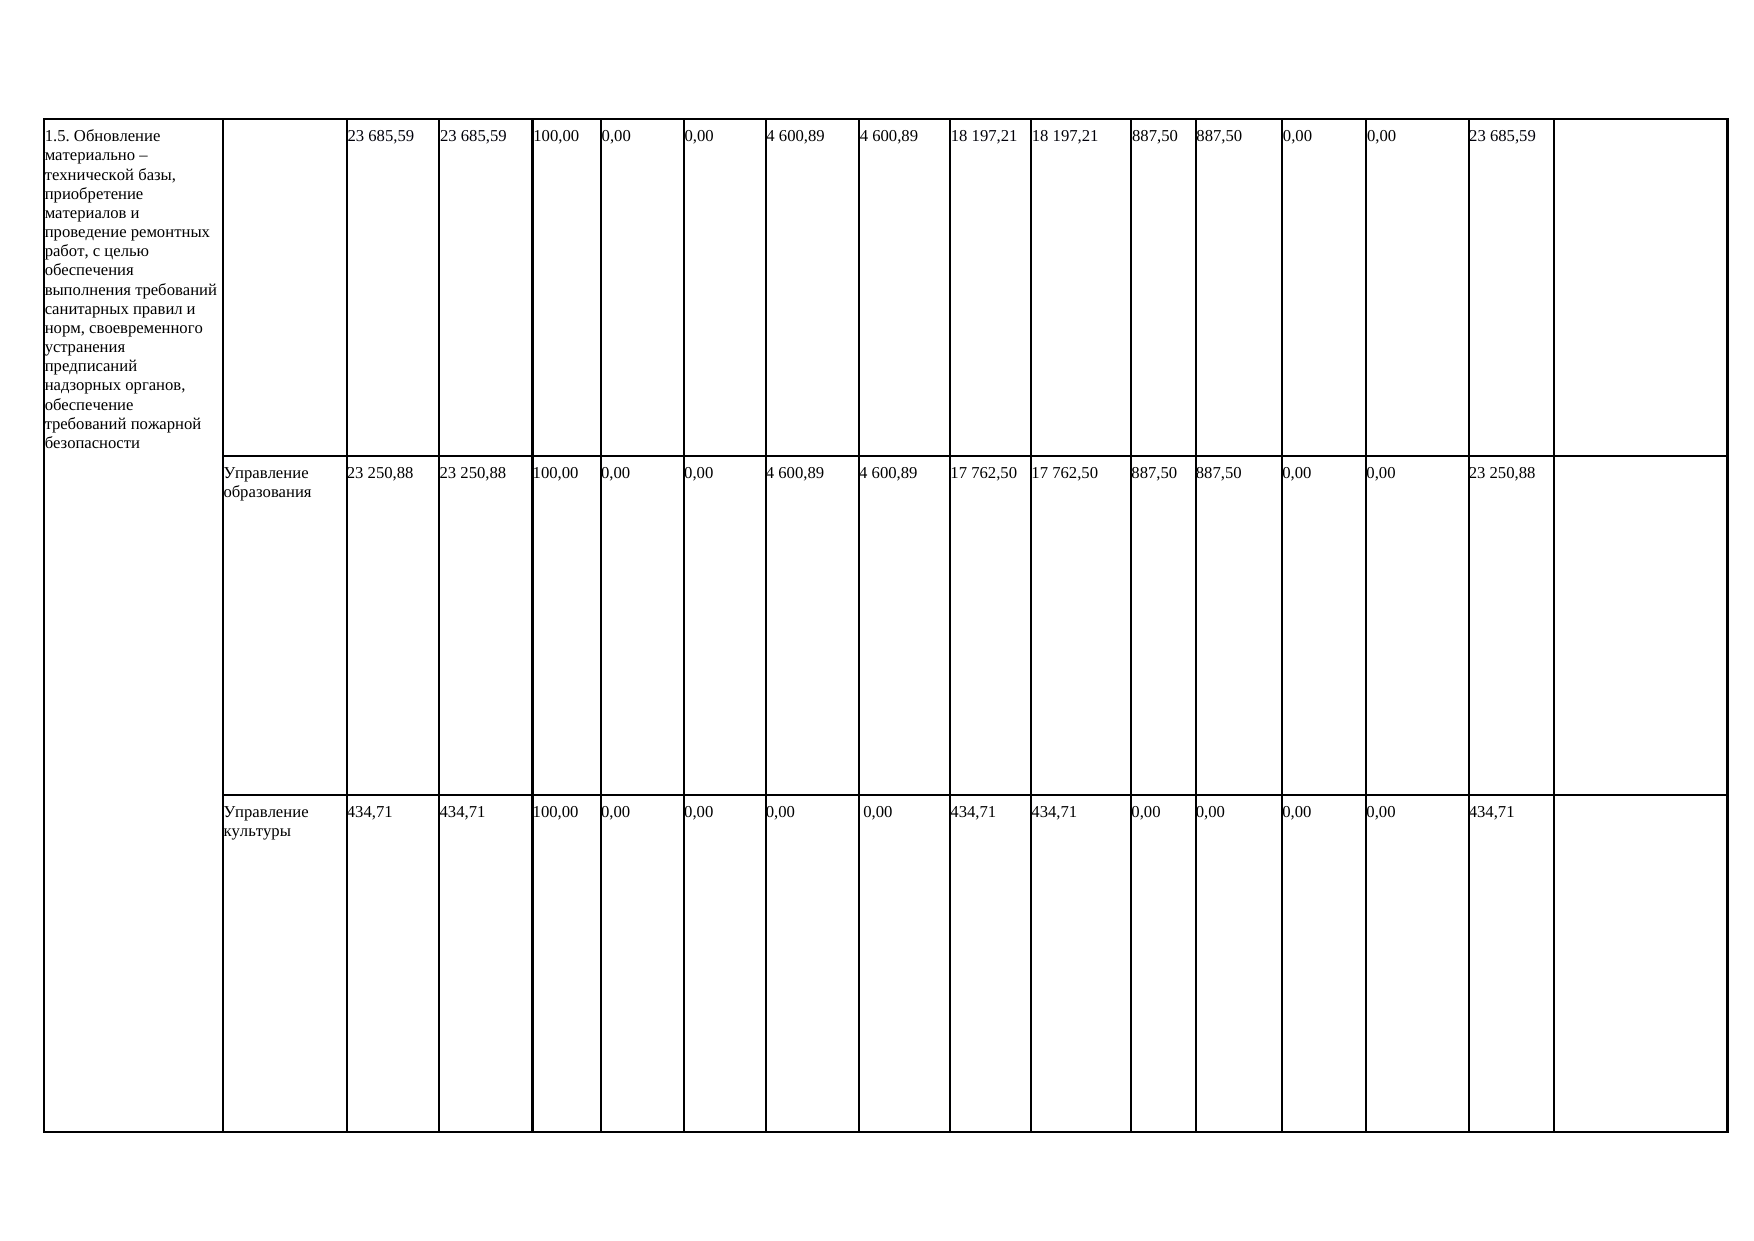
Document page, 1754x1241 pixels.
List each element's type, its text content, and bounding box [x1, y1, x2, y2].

table_cell 17 762,50 [1032, 457, 1130, 794]
table_cell 434,71 [440, 796, 531, 1131]
table_cell 887,50 [1132, 120, 1195, 455]
table_cell 4 600,89 [767, 120, 858, 455]
table_cell 23 685,59 [440, 120, 531, 455]
table_cell 0,00 [1197, 796, 1281, 1131]
table_cell 887,50 [1197, 120, 1281, 455]
table_cell 4 600,89 [860, 457, 949, 794]
table_cell 23 250,88 [348, 457, 438, 794]
table_cell Управление культуры [224, 796, 346, 1131]
table_cell 4 600,89 [860, 120, 949, 455]
table_cell 17 762,50 [951, 457, 1030, 794]
table_cell 23 685,59 [1470, 120, 1553, 455]
table_cell Управление образования [224, 457, 346, 794]
table_cell 0,00 [602, 457, 683, 794]
table_cell 1.5. Обновление материально – технической базы, приобретение материалов и проведение ремонтных работ, с целью обеспечения выполнения требований санитарных правил и норм, своевременного устранения предписаний надзорных органов, обеспечение требований пожарной безопасности [45, 120, 222, 1131]
table_cell [1555, 796, 1726, 1131]
table_cell 887,50 [1197, 457, 1281, 794]
table_cell 0,00 [685, 796, 765, 1131]
table_cell 23 250,88 [440, 457, 531, 794]
table_cell [224, 120, 346, 455]
table_cell 0,00 [1367, 120, 1468, 455]
table_cell 18 197,21 [1032, 120, 1130, 455]
table_cell 0,00 [767, 796, 858, 1131]
table_cell 18 197,21 [951, 120, 1030, 455]
table_cell 0,00 [685, 457, 765, 794]
table_cell 4 600,89 [767, 457, 858, 794]
table_cell 100,00 [534, 457, 600, 794]
table_cell 0,00 [1367, 457, 1468, 794]
table_cell 0,00 [1132, 796, 1195, 1131]
table_cell [1555, 457, 1726, 794]
table_cell 23 250,88 [1470, 457, 1553, 794]
table_cell 0,00 [860, 796, 949, 1131]
table_cell 887,50 [1132, 457, 1195, 794]
table_cell 0,00 [1367, 796, 1468, 1131]
table_cell 100,00 [534, 796, 600, 1131]
table_cell 0,00 [1283, 457, 1365, 794]
table_cell 434,71 [1032, 796, 1130, 1131]
table_cell 0,00 [685, 120, 765, 455]
table_cell 23 685,59 [348, 120, 438, 455]
table_cell 0,00 [602, 796, 683, 1131]
table_cell [1555, 120, 1726, 455]
table_cell 100,00 [534, 120, 600, 455]
table_cell 434,71 [951, 796, 1030, 1131]
table_cell 0,00 [1283, 796, 1365, 1131]
table_cell 434,71 [348, 796, 438, 1131]
table_cell 434,71 [1470, 796, 1553, 1131]
table_cell 0,00 [1283, 120, 1365, 455]
table_cell 0,00 [602, 120, 683, 455]
